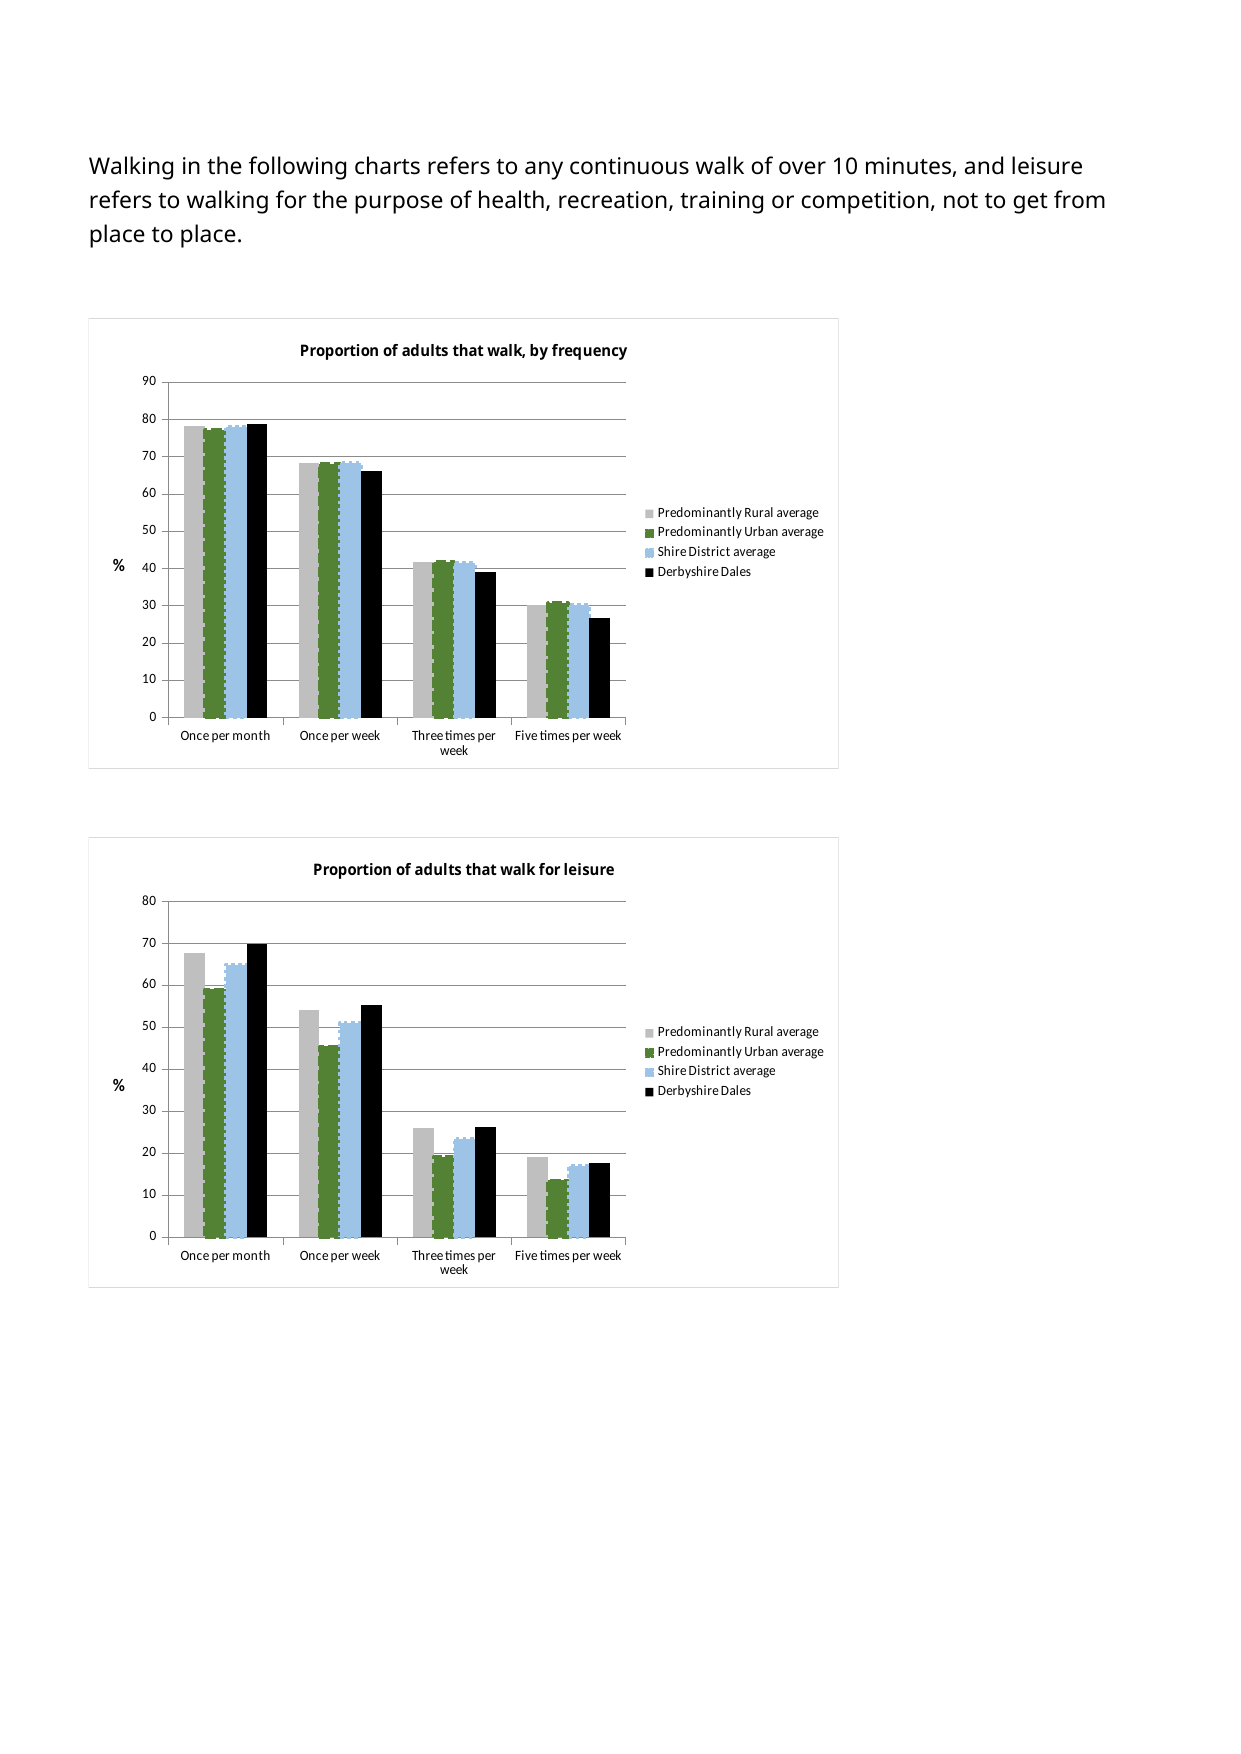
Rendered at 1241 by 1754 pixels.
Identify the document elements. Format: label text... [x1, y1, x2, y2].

text Walking in the following charts refers to any continuous walk of over 10 minutes, and leisure refers to walking for the purpose of health, recreation, training or competition, not to get from place to place. [89, 150, 1152, 249]
